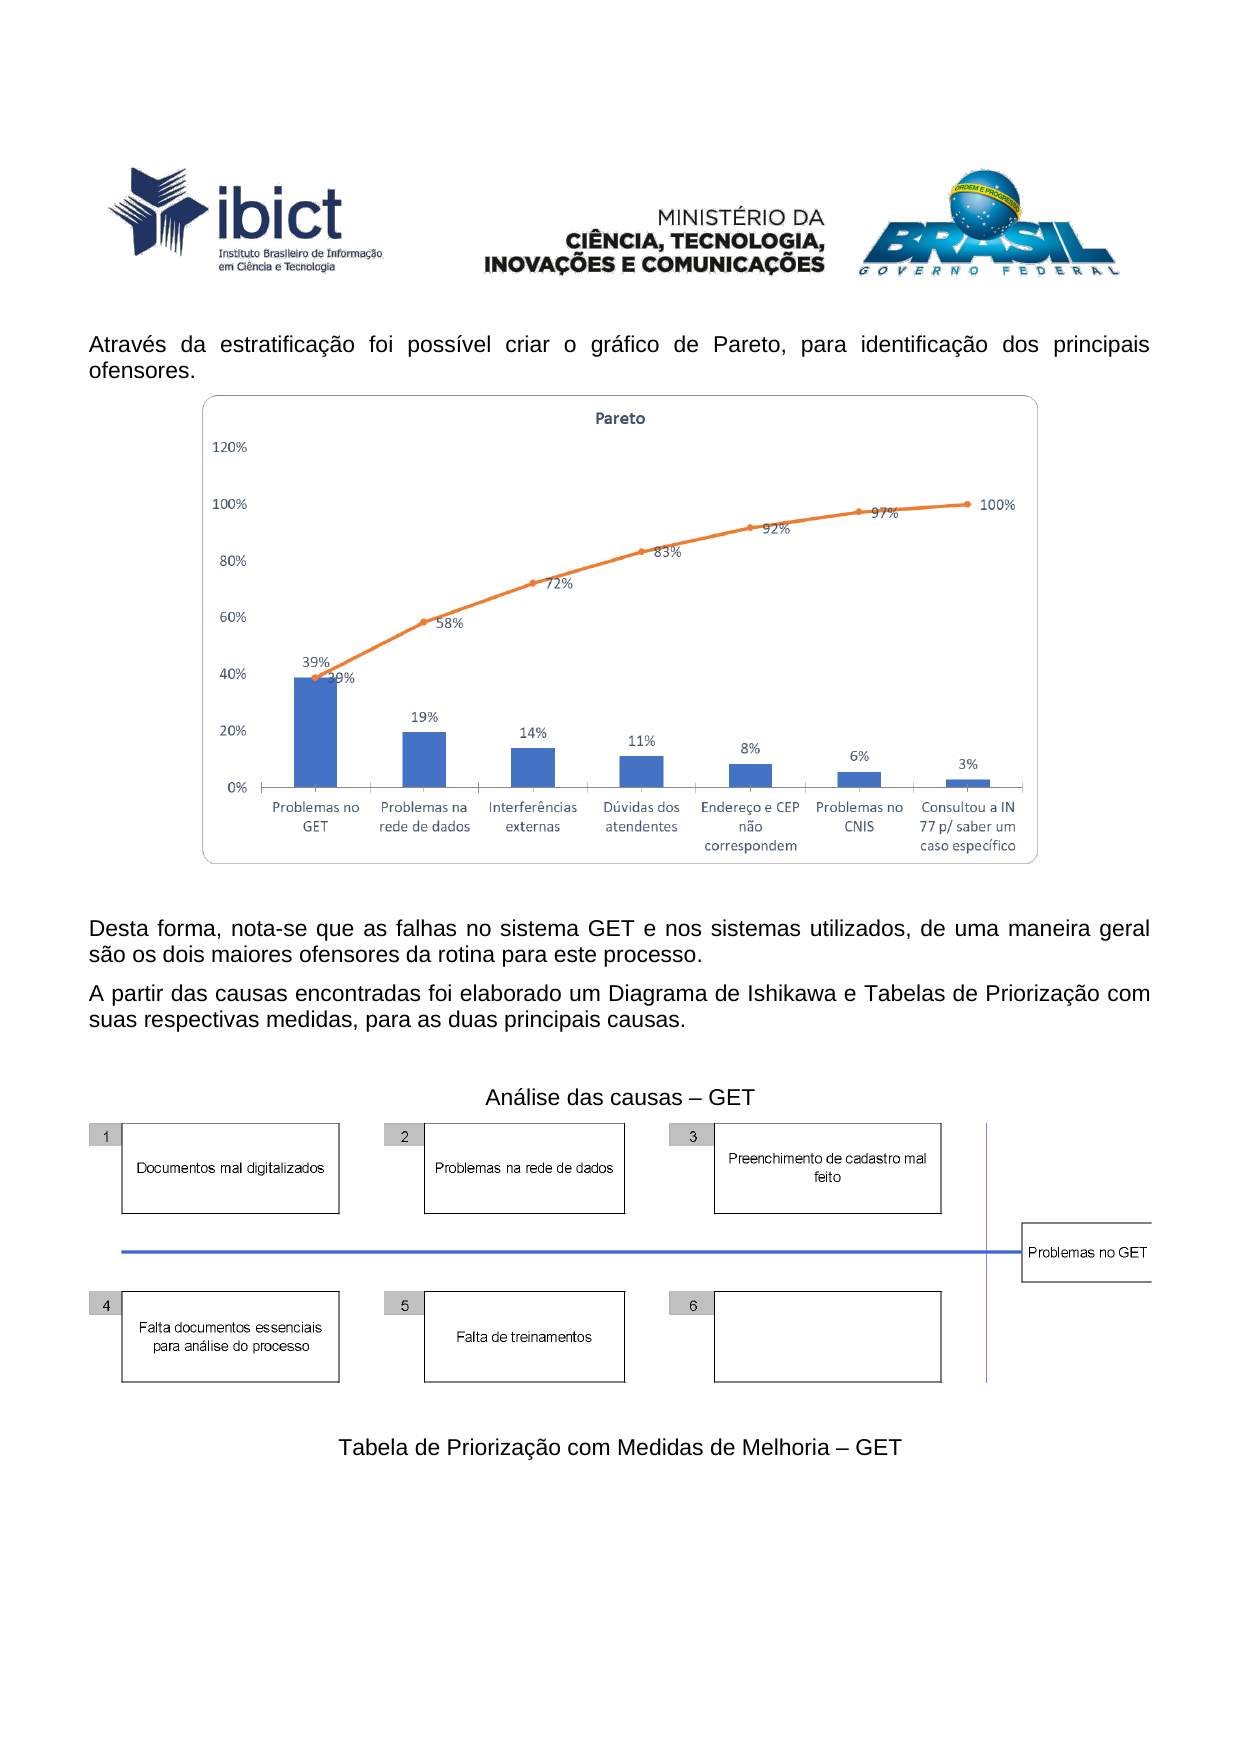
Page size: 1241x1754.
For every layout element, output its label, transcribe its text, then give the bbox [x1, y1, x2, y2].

picture [483, 166, 1122, 280]
picture [88, 1123, 1152, 1383]
text Análise das causas – GET [89, 1084, 1152, 1111]
picture [98, 149, 396, 280]
picture [202, 395, 1038, 864]
text A partir das causas encontradas foi elaborado um Diagrama de Ishikawa e Tabelas de Priorização com suas respectivas medidas, para as duas principais causas. [89, 980, 1152, 1033]
text Tabela de Priorização com Medidas de Melhoria – GET [89, 1434, 1152, 1460]
text Através da estratificação foi possível criar o gráfico de Pareto, para identificação dos principais ofensores. [89, 331, 1152, 383]
text Desta forma, nota-se que as falhas no sistema GET e nos sistemas utilizados, de uma maneira geral são os dois maiores ofensores da rotina para este processo. [89, 915, 1152, 968]
